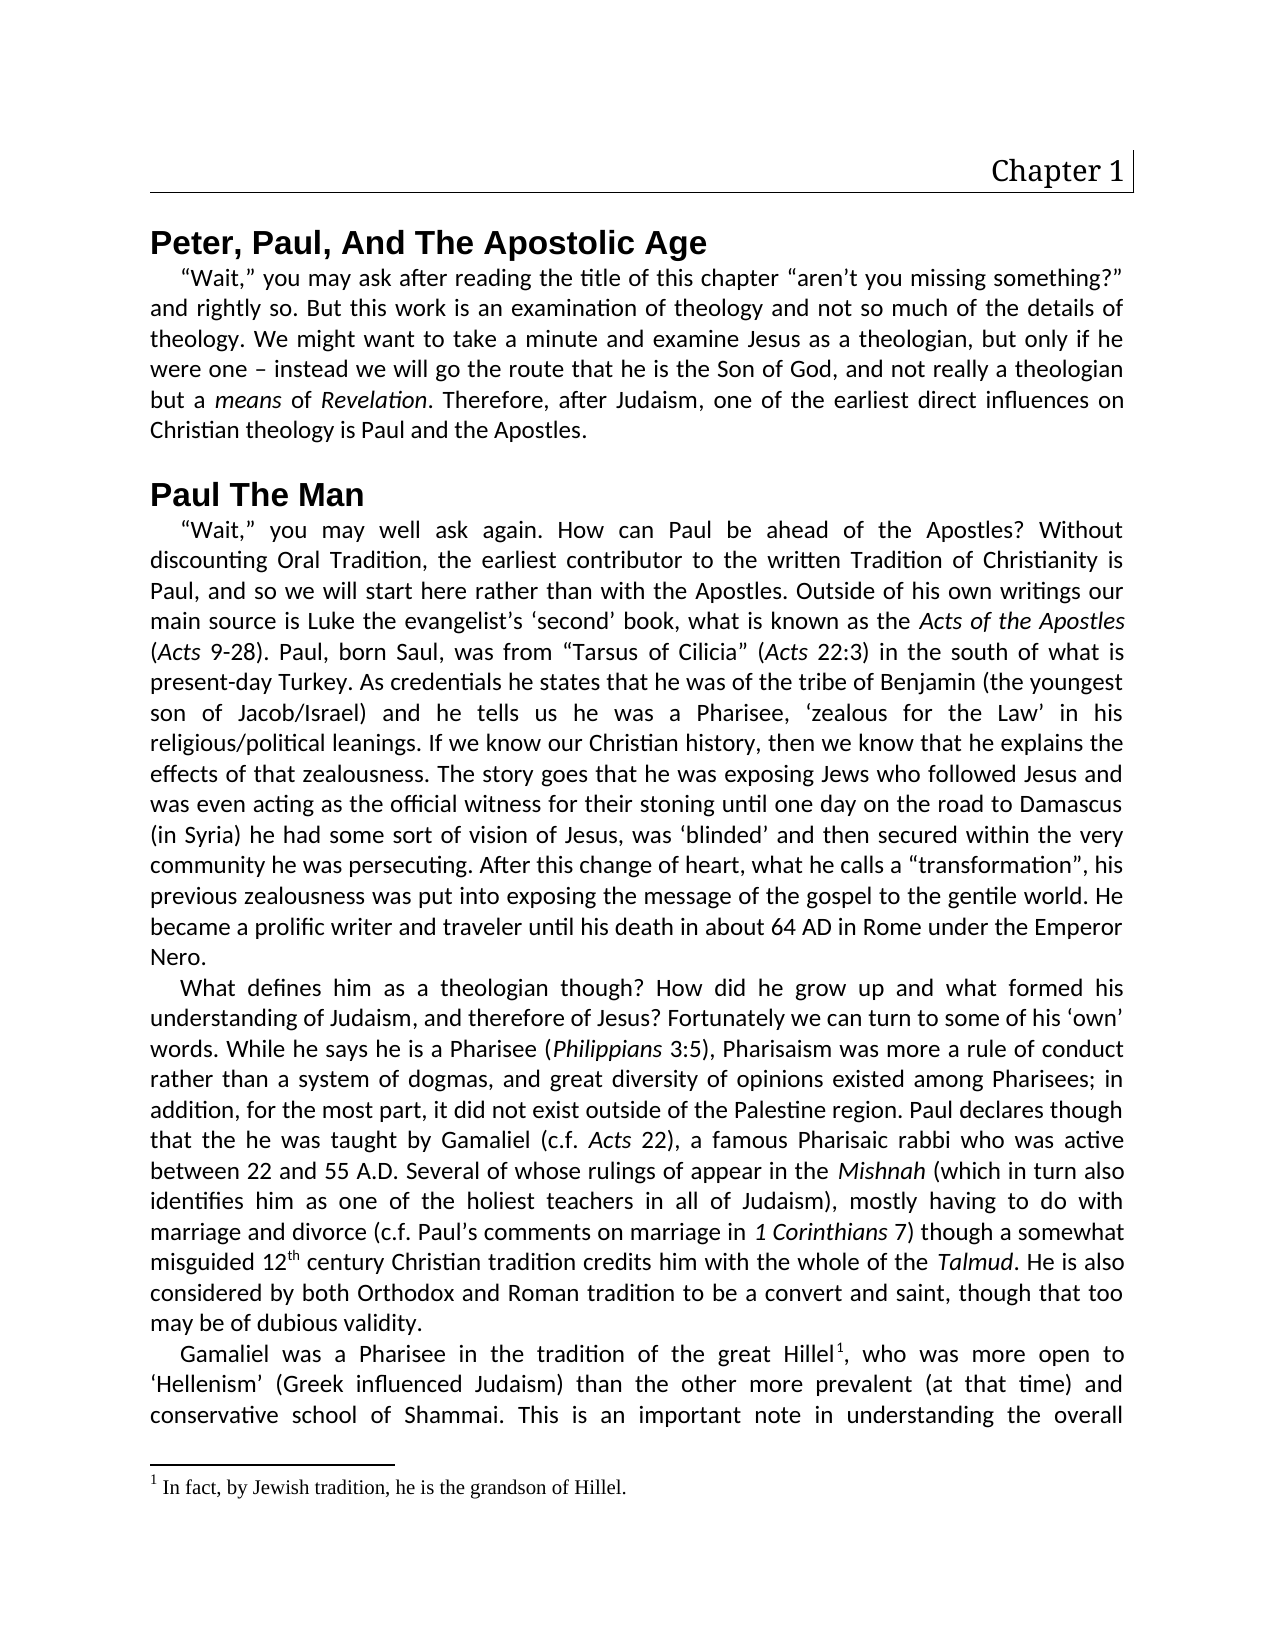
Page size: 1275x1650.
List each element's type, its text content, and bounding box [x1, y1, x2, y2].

text Paul The Man [150, 475, 1125, 514]
subtitle Chapter [150, 150, 1133, 192]
text What defines him as a theologian though? How did he grow up and what formed his understanding of Judaism, and therefore of Jesus? Fortunately we can turn to some of his ‘own’ words. While he says he is a Pharisee (Philippians 3:5), Pharisaism was more a rule of conduct rather than a system of dogmas, and great diversity of opinions existed among Pharisees; in addition, for the most part, it did not exist outside of the Palestine region. Paul declares though that the he was taught by Gamaliel (c.f. Acts 22), a famous Pharisaic rabbi who was active between 22 and 55 A.D. Several of whose rulings of appear in the Mishnah (which in turn also identifies him as one of the holiest teachers in all of Judaism), mostly having to do with marriage and divorce (c.f. Paul’s comments on marriage in 1 Corinthians 7) though a somewhat misguided 12th century Christian tradition credits him with the whole of the Talmud. He is also considered by both Orthodox and Roman tradition to be a convert and saint, though that too may be of dubious validity. [150, 972, 1125, 1338]
text “Wait,” you may well ask again. How can Paul be ahead of the Apostles? Without discounting Oral Tradition, the earliest contributor to the written Tradition of Christianity is Paul, and so we will start here rather than with the Apostles. Outside of his own writings our main source is Luke the evangelist’s ‘second’ book, what is known as the Acts of the Apostles (Acts 9-28). Paul, born Saul, was from “Tarsus of Cilicia” (Acts 22:3) in the south of what is present-day Turkey. As credentials he states that he was of the tribe of Benjamin (the youngest son of Jacob/Israel) and he tells us he was a Pharisee, ‘zealous for the Law’ in his religious/political leanings. If we know our Christian history, then we know that he explains the effects of that zealousness. The story goes that he was exposing Jews who followed Jesus and was even acting as the official witness for their stoning until one day on the road to Damascus (in Syria) he had some sort of vision of Jesus, was ‘blinded’ and then secured within the very community he was persecuting. After this change of heart, what he calls a “transformation”, his previous zealousness was put into exposing the message of the gospel to the gentile world. He became a prolific writer and traveler until his death in about 64 AD in Rome under the Emperor Nero. [150, 514, 1125, 972]
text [150, 1338, 1125, 1429]
text Peter, Paul, And The Apostolic Age [150, 223, 1125, 262]
text “Wait,” you may ask after reading the title of this chapter “aren’t you missing something?” and rightly so. But this work is an examination of theology and not so much of the details of theology. We might want to take a minute and examine Jesus as a theologian, but only if he were one – instead we will go the route that he is the Son of God, and not really a theologian but a means of Revelation. Therefore, after Judaism, one of the earliest direct influences on Christian theology is Paul and the Apostles. [150, 262, 1125, 445]
